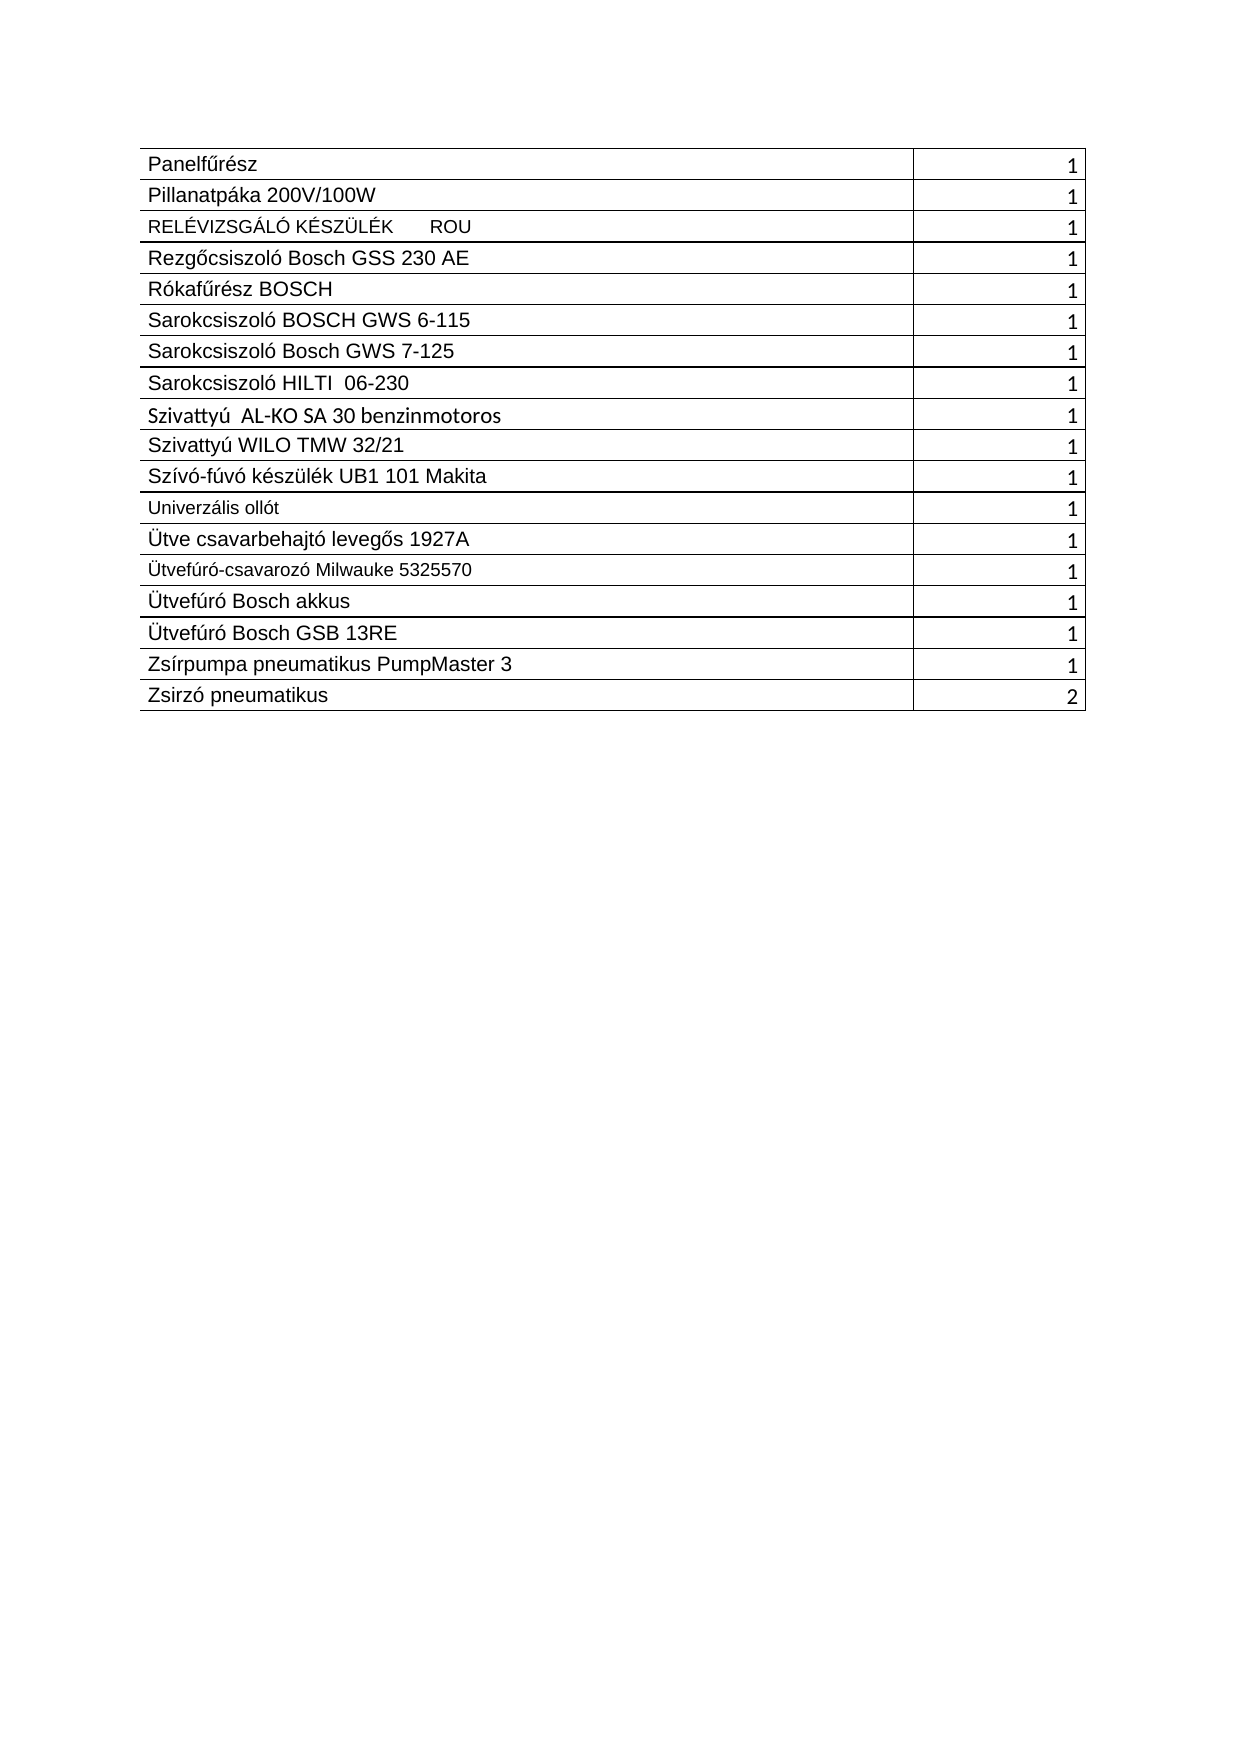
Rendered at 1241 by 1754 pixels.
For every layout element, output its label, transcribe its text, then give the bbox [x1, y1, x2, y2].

table_cell 1 [914, 305, 1085, 335]
table_cell 1 [914, 399, 1085, 429]
table_cell Ütvefúró-csavarozó Milwauke 5325570 [140, 555, 913, 585]
table_cell Pillanatpáka 200V/100W [140, 180, 913, 210]
table_cell Panelfűrész [140, 149, 913, 179]
table_cell 1 [914, 586, 1085, 616]
table_cell 1 [914, 430, 1085, 460]
table_cell Ütvefúró Bosch akkus [140, 586, 913, 616]
table_cell Rezgőcsiszoló Bosch GSS 230 AE [140, 243, 913, 273]
table_cell 1 [914, 149, 1085, 179]
table_cell 1 [914, 274, 1085, 304]
table_cell Zsirzó pneumatikus [140, 680, 913, 710]
table_cell Szivattyú AL-KO SA 30 benzinmotoros [140, 399, 913, 429]
table_cell 1 [914, 211, 1085, 241]
table_cell Sarokcsiszoló HILTI 06-230 [140, 368, 913, 398]
table_cell RELÉVIZSGÁLÓ KÉSZÜLÉK ROU [140, 211, 913, 241]
table_cell 1 [914, 524, 1085, 554]
table_cell Ütvefúró Bosch GSB 13RE [140, 618, 913, 648]
table_cell Szívó-fúvó készülék UB1 101 Makita [140, 461, 913, 491]
table_cell Zsírpumpa pneumatikus PumpMaster 3 [140, 649, 913, 679]
table_cell Univerzális ollót [140, 493, 913, 523]
table_cell Szivattyú WILO TMW 32/21 [140, 430, 913, 460]
table_cell 1 [914, 336, 1085, 366]
table_cell 1 [914, 243, 1085, 273]
table_cell 2 [914, 680, 1085, 710]
table_cell Rókafűrész BOSCH [140, 274, 913, 304]
table_cell 1 [914, 618, 1085, 648]
table_cell 1 [914, 461, 1085, 491]
table_cell Sarokcsiszoló BOSCH GWS 6-115 [140, 305, 913, 335]
table_cell 1 [914, 493, 1085, 523]
table_cell 1 [914, 180, 1085, 210]
table_cell 1 [914, 555, 1085, 585]
table_cell Ütve csavarbehajtó levegős 1927A [140, 524, 913, 554]
table_cell 1 [914, 368, 1085, 398]
table_cell 1 [914, 649, 1085, 679]
table_cell Sarokcsiszoló Bosch GWS 7-125 [140, 336, 913, 366]
